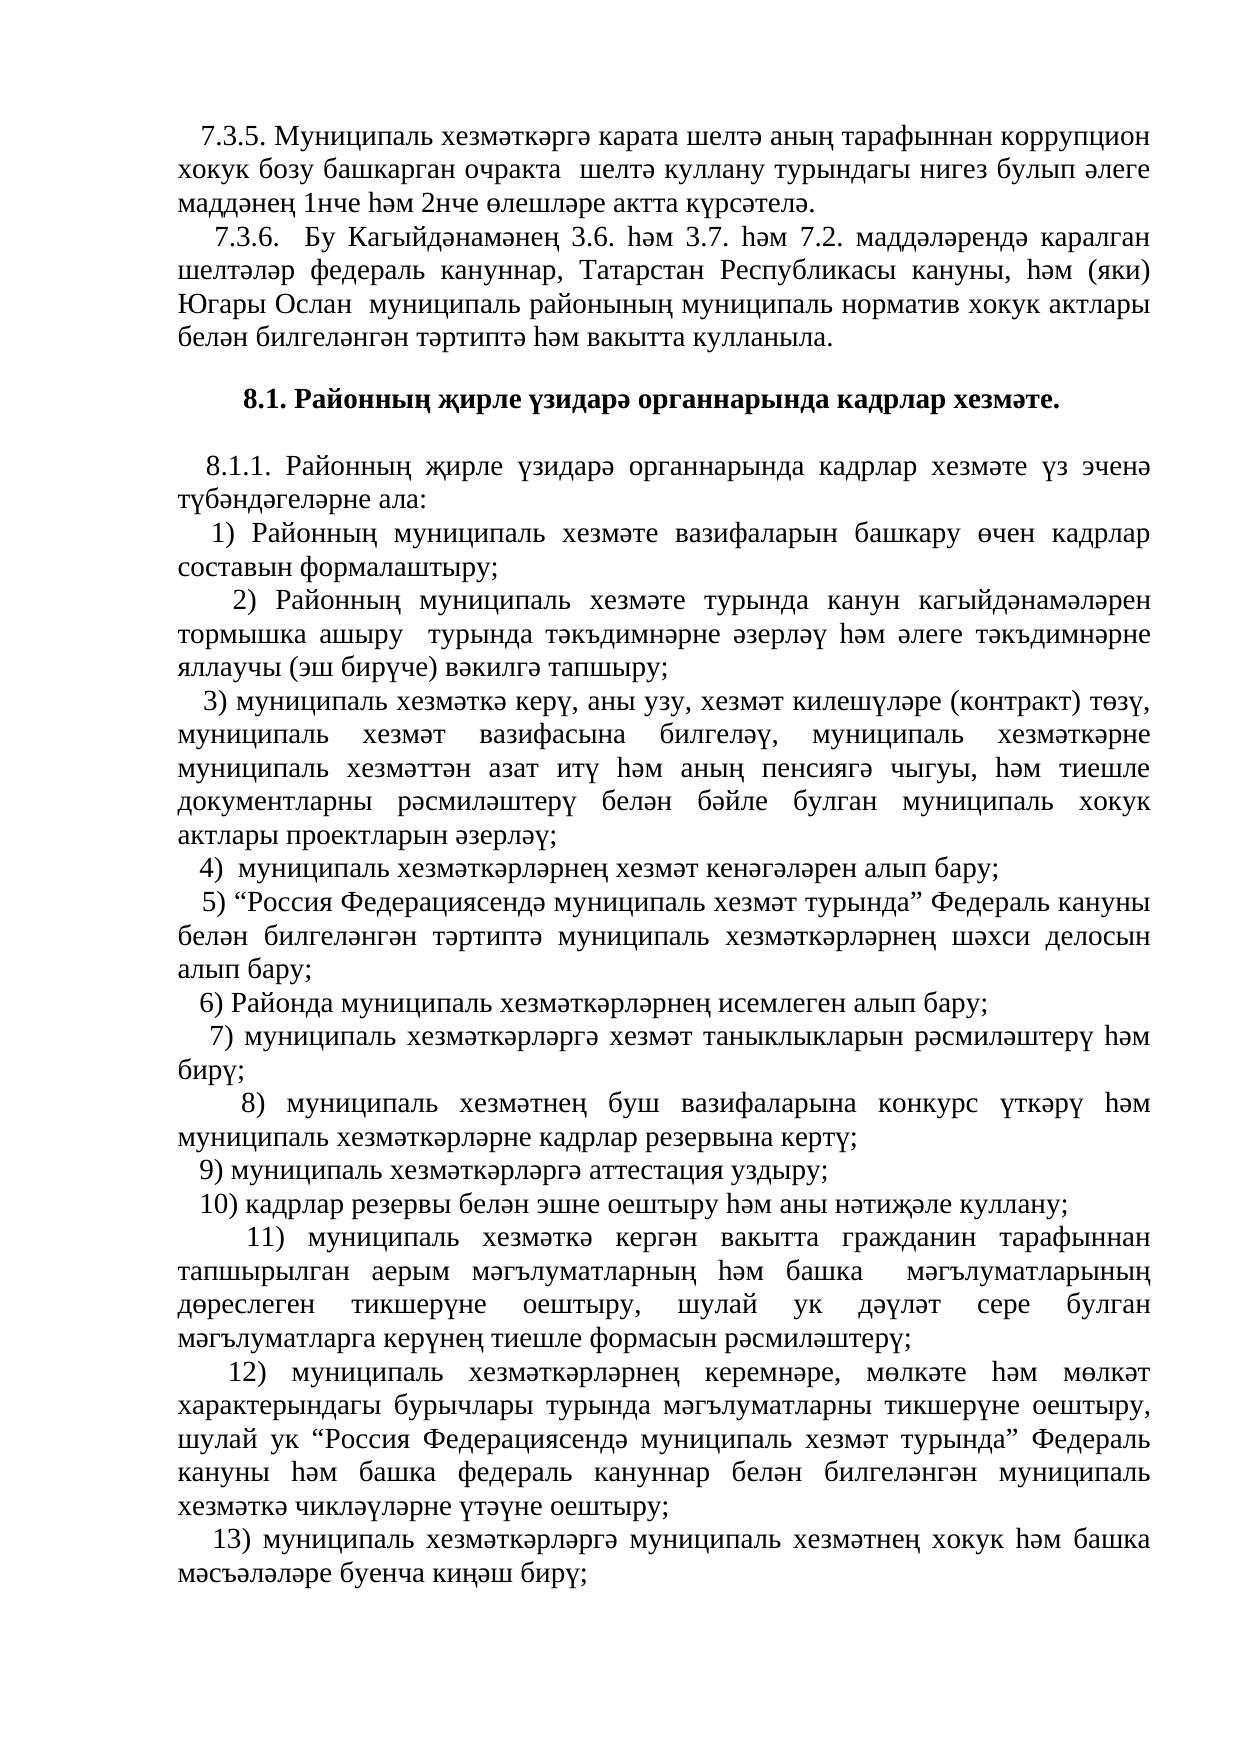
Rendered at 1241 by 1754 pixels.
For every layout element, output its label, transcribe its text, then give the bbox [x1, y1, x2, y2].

text 9) муниципаль хезмәткәрләргә аттестация уздыру; [177, 1152, 1152, 1186]
text 8) муниципаль хезмәтнең буш вазифаларына конкурс үткәрү һәм муниципаль хезмәткәрләрне кадрлар резервына кертү; [177, 1085, 1152, 1152]
text 3) муниципаль хезмәткә керү, аны узу, хезмәт килешүләре (контракт) төзү, муниципаль хезмәт вазифасына билгеләү, муниципаль хезмәткәрне муниципаль хезмәттән азат итү һәм аның пенсиягә чыгуы, һәм тиешле документларны рәсмиләштерү белән бәйле булган муниципаль хокук актлары проектларын әзерләү; [177, 683, 1152, 851]
text 1) Районның муниципаль хезмәте вазифаларын башкару өчен кадрлар составын формалаштыру; [177, 515, 1152, 582]
text 5) “Россия Федерациясендә муниципаль хезмәт турында” Федераль кануны белән билгеләнгән тәртиптә муниципаль хезмәткәрләрнең шәхси делосын алып бару; [177, 884, 1152, 985]
text 8.1. Районның җирле үзидарә органнарында кадрлар хезмәте. [177, 381, 1152, 414]
text 8.1.1. Районның җирле үзидарә органнарында кадрлар хезмәте үз эченә түбәндәгеләрне ала: [177, 448, 1152, 515]
text 12) муниципаль хезмәткәрләрнең керемнәре, мөлкәте һәм мөлкәт характерындагы бурычлары турында мәгълуматларны тикшерүне оештыру, шулай ук “Россия Федерациясендә муниципаль хезмәт турында” Федераль кануны һәм башка федераль кануннар белән билгеләнгән муниципаль хезмәткә чикләүләрне үтәүне оештыру; [177, 1354, 1152, 1521]
text 11) муниципаль хезмәткә кергән вакытта гражданин тарафыннан тапшырылган аерым мәгълуматларның һәм башка мәгълуматларының дөреслеген тикшерүне оештыру, шулай ук дәүләт сере булган мәгълуматларга керүнең тиешле формасын рәсмиләштерү; [177, 1219, 1152, 1354]
text 7.3.5. Муниципаль хезмәткәргә карата шелтә аның тарафыннан коррупцион хокук бозу башкарган очракта шелтә куллану турындагы нигез булып әлеге маддәнең 1нче һәм 2нче өлешләре актта күрсәтелә. [177, 118, 1152, 219]
text 7) муниципаль хезмәткәрләргә хезмәт таныклыкларын рәсмиләштерү һәм бирү; [177, 1018, 1152, 1085]
text 10) кадрлар резервы белән эшне оештыру һәм аны нәтиҗәле куллану; [177, 1186, 1152, 1219]
text 7.3.6. Бу Кагыйдәнамәнең 3.6. һәм 3.7. һәм 7.2. маддәләрендә каралган шелтәләр федераль кануннар, Татарстан Республикасы кануны, һәм (яки) Югары Ослан муниципаль районының муниципаль норматив хокук актлары белән билгеләнгән тәртиптә һәм вакытта кулланыла. [177, 219, 1152, 353]
text 6) Районда муниципаль хезмәткәрләрнең исемлеген алып бару; [177, 985, 1152, 1018]
text 4) муниципаль хезмәткәрләрнең хезмәт кенәгәләрен алып бару; [177, 851, 1152, 884]
text 13) муниципаль хезмәткәрләргә муниципаль хезмәтнең хокук һәм башка мәсъәләләре буенча киңәш бирү; [177, 1521, 1152, 1588]
text 2) Районның муниципаль хезмәте турында канун кагыйдәнамәләрен тормышка ашыру турында тәкъдимнәрне әзерләү һәм әлеге тәкъдимнәрне яллаучы (эш бирүче) вәкилгә тапшыру; [177, 582, 1152, 683]
